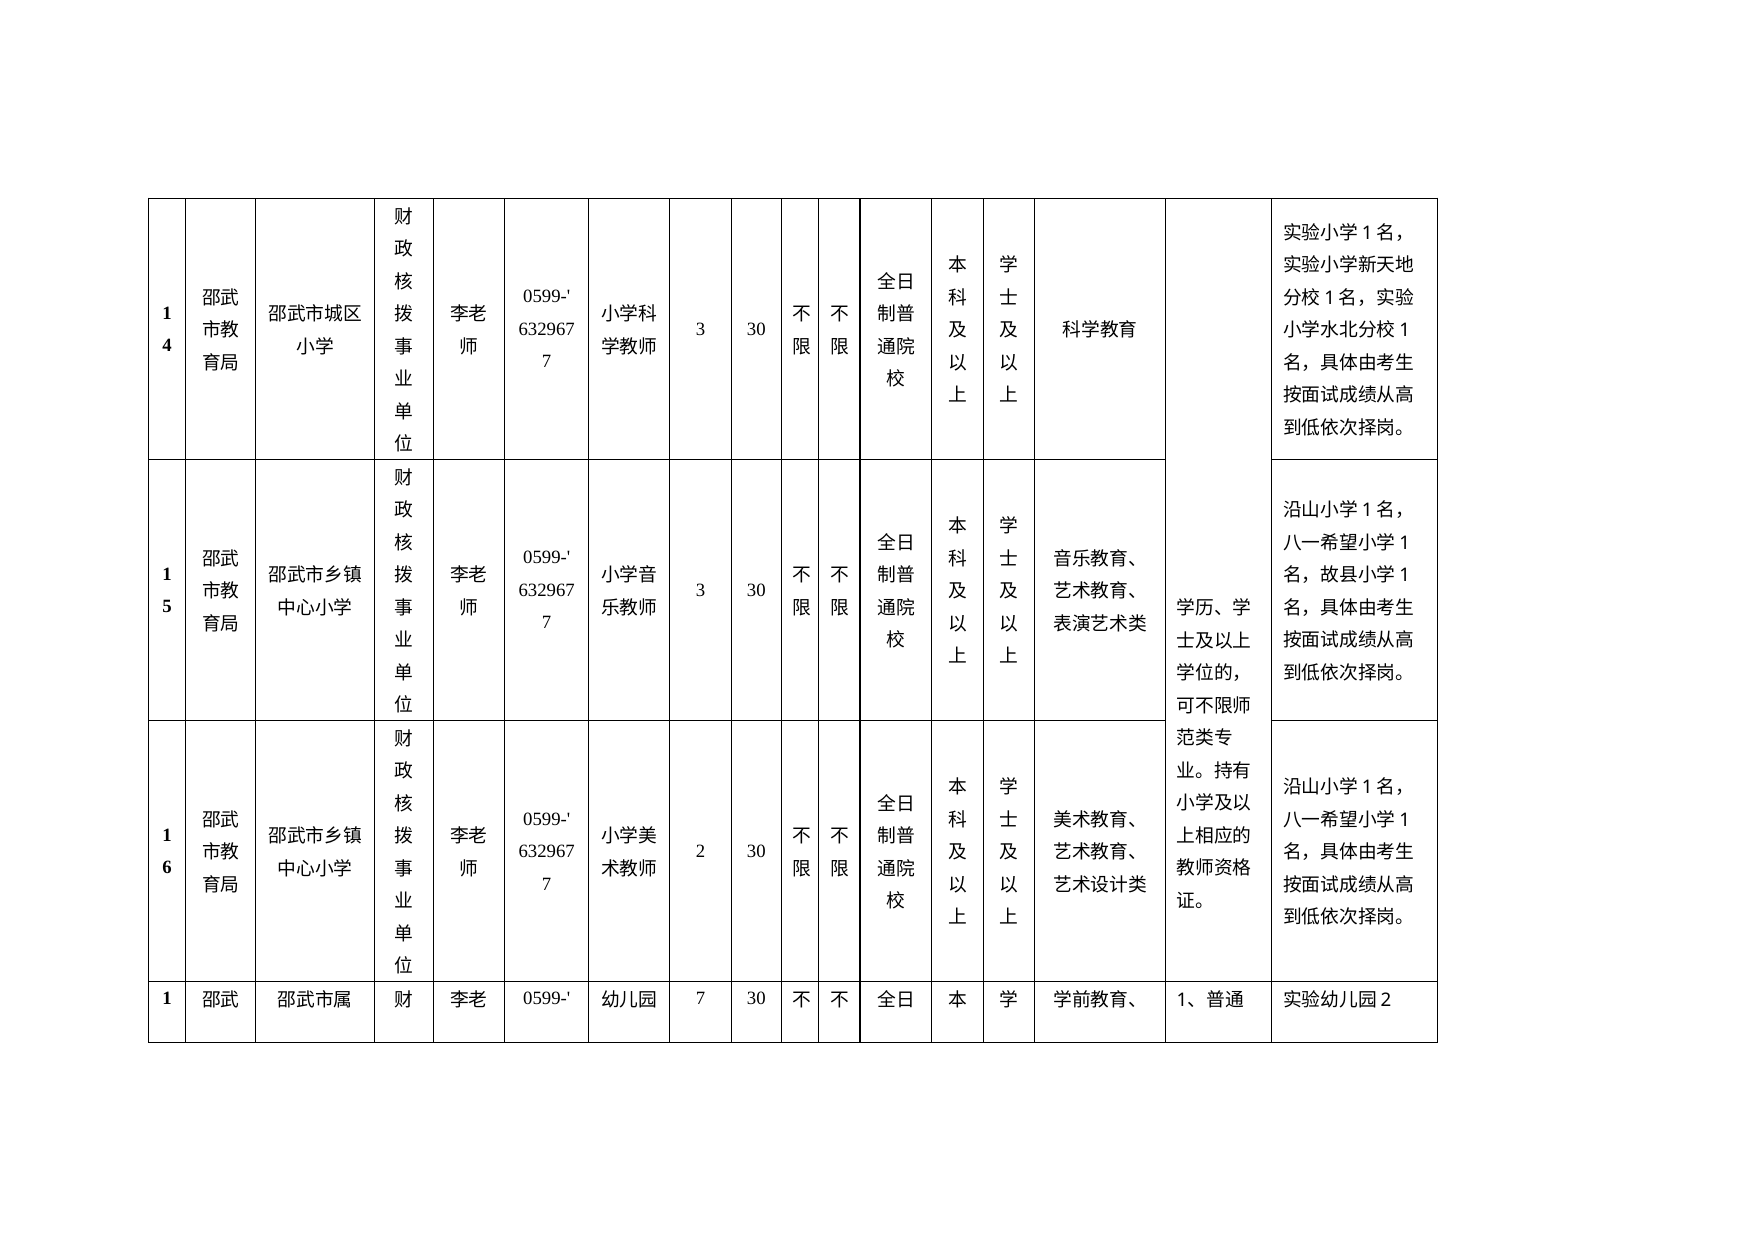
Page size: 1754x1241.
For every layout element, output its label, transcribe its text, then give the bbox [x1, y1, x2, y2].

table_cell 学士及以上 [984, 460, 1034, 720]
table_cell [1272, 982, 1437, 1042]
table_cell 不限 [782, 460, 818, 720]
table_cell 沿山小学1名，八一希望小学1名，故县小学1名，具体由考生按面试成绩从高到低依次择岗。 [1272, 460, 1437, 720]
table_cell 3 [670, 199, 731, 459]
table_cell 学前教育、 幼儿教育、 学前教育学 [1035, 982, 1165, 1042]
table_cell 财政核拨事业单位 [375, 721, 433, 981]
table_cell 本科及以上 [932, 199, 983, 459]
table_cell 李老师 [434, 460, 504, 720]
table_cell 财政核拨事业单位 [375, 199, 433, 459]
table_cell 不限 [782, 721, 818, 981]
table_cell 全日制普通院校 [861, 982, 931, 1042]
table_cell 不限 [819, 982, 859, 1042]
table_cell 邵武市城区 小学 [256, 199, 374, 459]
table_cell 0599-' 6329677 [505, 721, 588, 981]
table_cell 全日制普通院校 [861, 199, 931, 459]
table_cell 科学教育 [1035, 199, 1165, 459]
table_cell 0599-' 6329677 [505, 982, 588, 1042]
table_cell 学士及以上 [984, 982, 1034, 1042]
table_cell 不限 [819, 721, 859, 981]
table_cell 邵武市属 幼儿园 [256, 982, 374, 1042]
table_cell 邵武市教育局 [186, 199, 255, 459]
table_cell 财政核拨事业单位 [375, 460, 433, 720]
table_cell 李老师 [434, 982, 504, 1042]
table_cell 财政核拨事业单位 [375, 982, 433, 1042]
table_cell 3 [670, 460, 731, 720]
table_cell 17 [149, 982, 185, 1042]
table_cell 小学音乐教师 [589, 460, 669, 720]
table_cell 学士及以上 [984, 199, 1034, 459]
table_cell 30 [732, 199, 781, 459]
table_cell 邵武市教育局 [186, 460, 255, 720]
table_cell 7 [670, 982, 731, 1042]
table_cell 沿山小学1名，八一希望小学1名，具体由考生按面试成绩从高到低依次择岗。 [1272, 721, 1437, 981]
table_cell 李老师 [434, 721, 504, 981]
table_cell 不限 [782, 982, 818, 1042]
table_cell 实验小学1名，实验小学新天地分校1名，实验小学水北分校1名，具体由考生按面试成绩从高到低依次择岗。 [1272, 199, 1437, 459]
table_cell 小学科学教师 [589, 199, 669, 459]
table_cell 不限 [819, 199, 859, 459]
table_cell 美术教育、 艺术教育、 艺术设计类 [1035, 721, 1165, 981]
table_cell 14 [149, 199, 185, 459]
table_cell 小学美术教师 [589, 721, 669, 981]
table_cell 30 [732, 982, 781, 1042]
table_cell 不限 [782, 199, 818, 459]
table_cell 不限 [819, 460, 859, 720]
table_cell 2 [670, 721, 731, 981]
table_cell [1166, 982, 1271, 1042]
table_cell 0599-' 6329677 [505, 199, 588, 459]
table_cell 16 [149, 721, 185, 981]
table_cell 全日制普通院校 [861, 460, 931, 720]
table_cell 李老师 [434, 199, 504, 459]
table_cell 本科及以上 [932, 460, 983, 720]
table_cell 0599-' 6329677 [505, 460, 588, 720]
table_cell 邵武市教育局 [186, 982, 255, 1042]
table_cell 邵武市教育局 [186, 721, 255, 981]
table_cell 本科及以上 [932, 721, 983, 981]
table_cell 学士及以上 [984, 721, 1034, 981]
table_cell 15 [149, 460, 185, 720]
table_cell 全日制普通院校 [861, 721, 931, 981]
table_cell 本科及以上 [932, 982, 983, 1042]
table_cell 幼儿园 教师 [589, 982, 669, 1042]
table_cell 邵武市乡镇 中心小学 [256, 460, 374, 720]
table_cell 邵武市乡镇 中心小学 [256, 721, 374, 981]
table_cell 音乐教育、 艺术教育、 表演艺术类 [1035, 460, 1165, 720]
table_cell 30 [732, 721, 781, 981]
table_cell 30 [732, 460, 781, 720]
